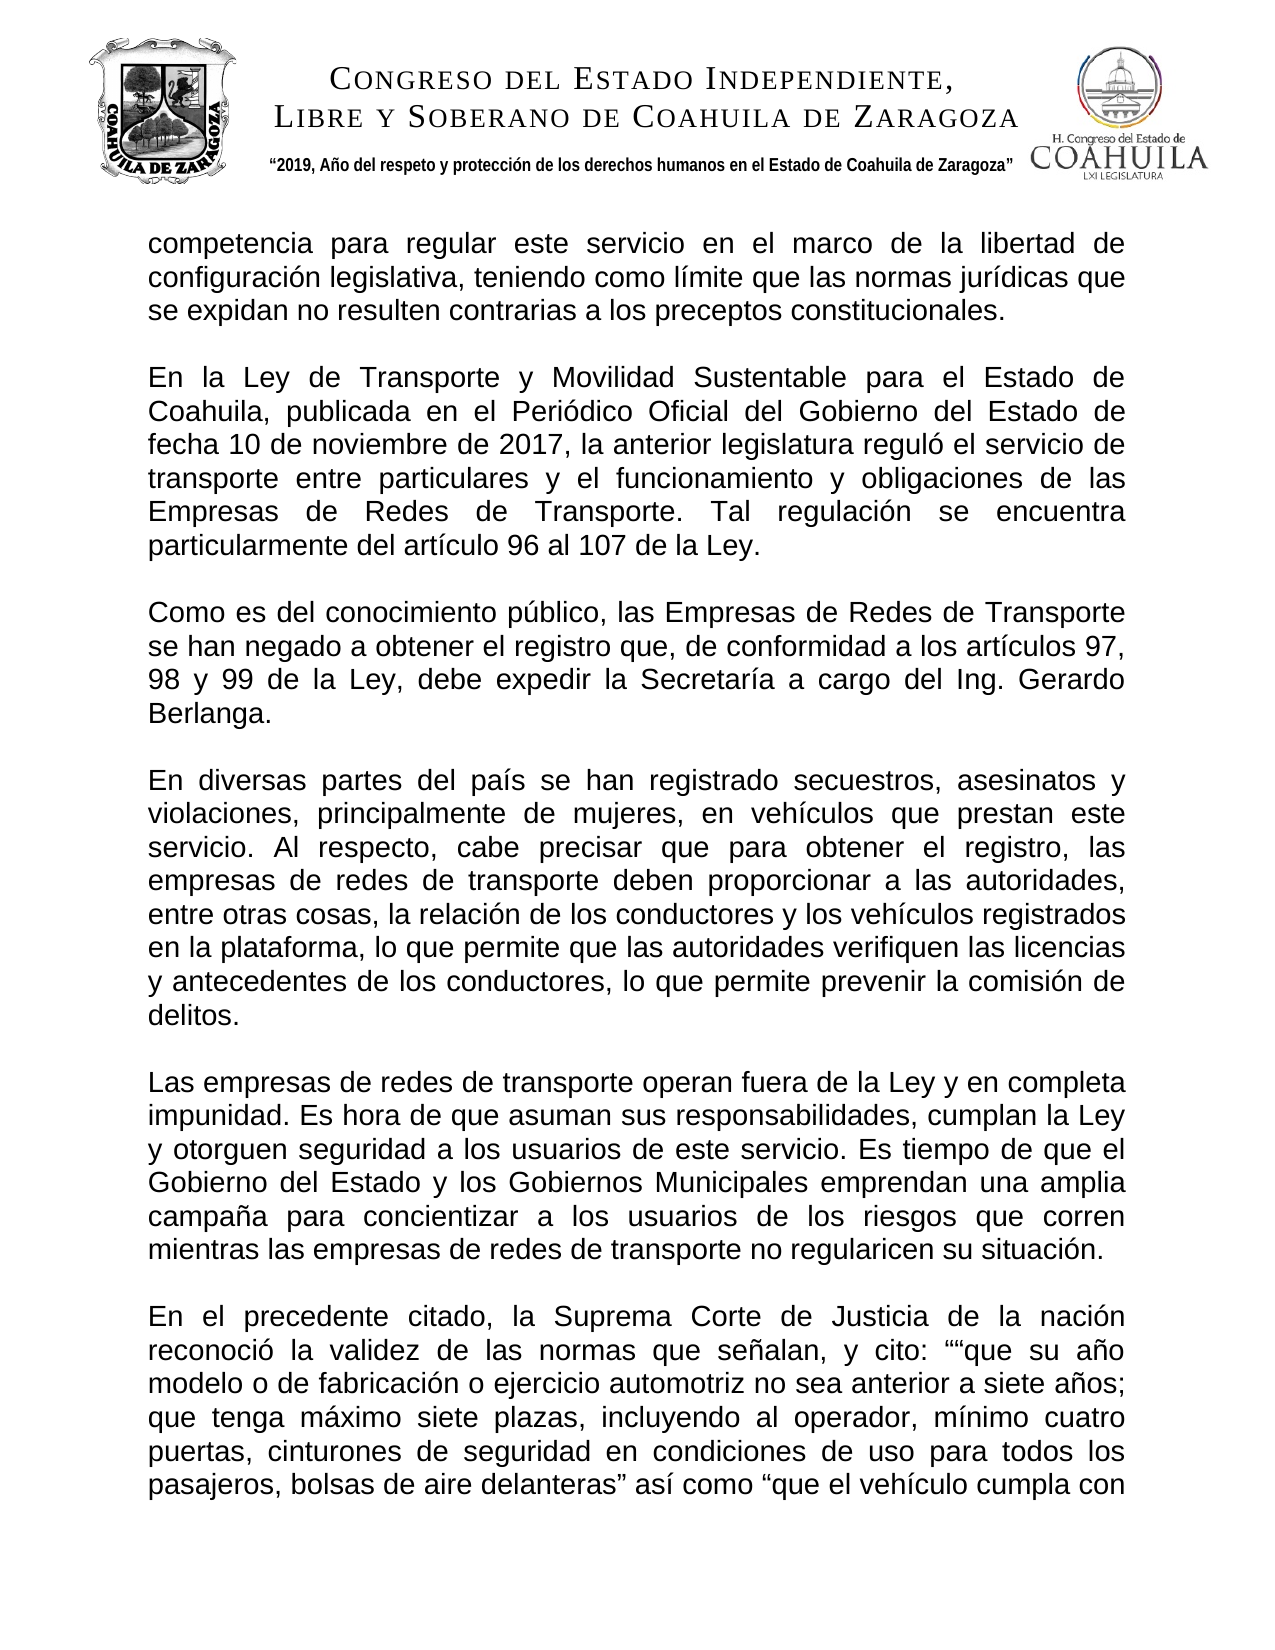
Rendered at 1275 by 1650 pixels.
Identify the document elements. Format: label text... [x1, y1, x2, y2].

text En diversas partes del país se han registrado secuestros, asesinatos y violaciones, principalmente de mujeres, en vehículos que prestan este servicio. Al respecto, cabe precisar que para obtener el registro, las empresas de redes de transporte deben proporcionar a las autoridades, entre otras cosas, la relación de los conductores y los vehículos registrados en la plataforma, lo que permite que las autoridades verifiquen las licencias y antecedentes de los conductores, lo que permite prevenir la comisión de delitos. [148, 763, 1127, 1031]
text Como es del conocimiento público, las Empresas de Redes de Transporte se han negado a obtener el registro que, de conformidad a los artículos 97, 98 y 99 de la Ley, debe expedir la Secretaría a cargo del Ing. Gerardo Berlanga. [148, 595, 1127, 729]
text En la Ley de Transporte y Movilidad Sustentable para el Estado de Coahuila, publicada en el Periódico Oficial del Gobierno del Estado de fecha 10 de noviembre de 2017, la anterior legislatura reguló el servicio de transporte entre particulares y el funcionamiento y obligaciones de las Empresas de Redes de Transporte. Tal regulación se encuentra particularmente del artículo 96 al 107 de la Ley. [148, 360, 1127, 561]
text Las empresas de redes de transporte operan fuera de la Ley y en completa impunidad. Es hora de que asuman sus responsabilidades, cumplan la Ley y otorguen seguridad a los usuarios de este servicio. Es tiempo de que el Gobierno del Estado y los Gobiernos Municipales emprendan una amplia campaña para concientizar a los usuarios de los riesgos que corren mientras las empresas de redes de transporte no regularicen su situación. [148, 1064, 1127, 1266]
picture [1020, 40, 1214, 185]
picture [88, 38, 237, 184]
